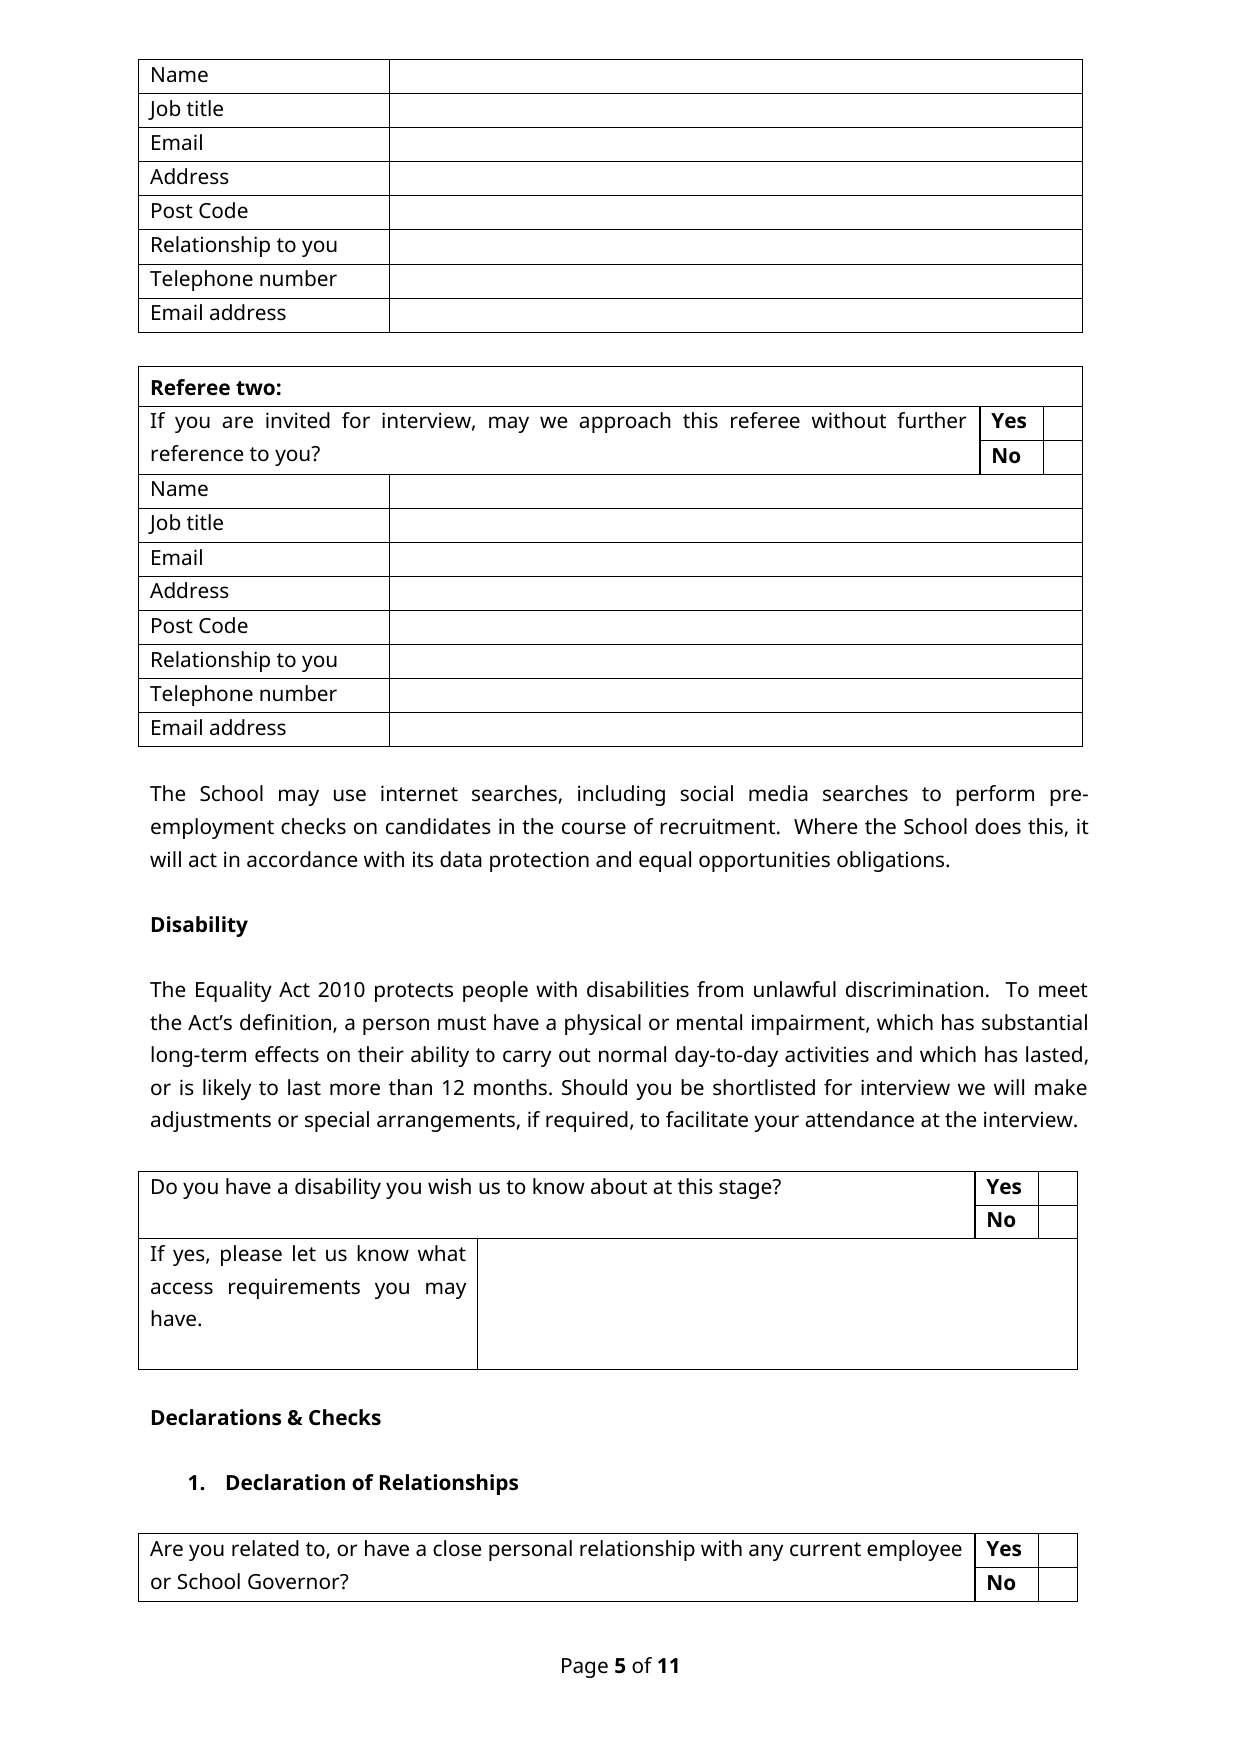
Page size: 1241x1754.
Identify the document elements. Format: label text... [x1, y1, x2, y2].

table_cell [390, 265, 1082, 297]
table_cell [390, 509, 1082, 542]
table_cell [390, 577, 1082, 610]
table_cell [390, 128, 1082, 161]
table_cell Telephone number [139, 679, 389, 712]
table_cell [1039, 1206, 1077, 1238]
table_cell Name [139, 60, 389, 93]
table_header [1039, 1172, 1077, 1204]
table_cell No [976, 1568, 1038, 1601]
table_cell [390, 645, 1082, 678]
table_cell Email [139, 543, 389, 576]
table_cell [1044, 407, 1082, 440]
table_cell Post Code [139, 611, 389, 644]
table_header Yes [976, 1534, 1038, 1567]
table_cell [390, 543, 1082, 576]
table_cell [390, 611, 1082, 644]
text The School may use internet searches, including social media searches to perform pre-employment checks on candidates in the course of recruitment. Where the School does this, it will act in accordance with its data protection and equal opportunities obligations. [150, 779, 1090, 873]
table_cell [390, 299, 1082, 332]
table_cell [390, 475, 1082, 507]
table_cell Job title [139, 509, 389, 542]
table_cell Name [139, 475, 389, 507]
table_cell [1039, 1568, 1077, 1601]
table_cell No [976, 1206, 1038, 1238]
table_cell [390, 94, 1082, 127]
table_cell Address [139, 577, 389, 610]
table_header [1039, 1534, 1077, 1567]
table_cell If yes, please let us know what access requirements you may have. [139, 1239, 477, 1369]
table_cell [139, 407, 979, 473]
table_cell Email [139, 128, 389, 161]
table_cell [1044, 441, 1082, 473]
text Declarations & Checks [150, 1403, 1090, 1431]
text The Equality Act 2010 protects people with disabilities from unlawful discrimination. To meet the Act’s definition, a person must have a physical or mental impairment, which has substantial long-term effects on their ability to carry out normal day-to-day activities and which has lasted, or is likely to last more than 12 months. Should you be shortlisted for interview we will make adjustments or special arrangements, if required, to facilitate your attendance at the interview. [150, 975, 1090, 1134]
table_header Are you related to, or have a close personal relationship with any current employee or School Governor? [139, 1534, 974, 1601]
table_cell [390, 196, 1082, 229]
table_cell [478, 1239, 1077, 1369]
table_cell Job title [139, 94, 389, 127]
table_cell Yes [981, 407, 1043, 440]
table_header Referee two: [139, 367, 1082, 406]
table_cell Post Code [139, 196, 389, 229]
list Declaration of Relationships [187, 1468, 1090, 1496]
table_cell Email address [139, 299, 389, 332]
table_cell [390, 679, 1082, 712]
table_cell Relationship to you [139, 230, 389, 263]
table_cell Email address [139, 713, 389, 746]
table_cell Relationship to you [139, 645, 389, 678]
table_cell [390, 230, 1082, 263]
table_header Yes [976, 1172, 1038, 1204]
table_cell [390, 162, 1082, 195]
table_cell Address [139, 162, 389, 195]
table_cell [390, 60, 1082, 93]
text Disability [150, 910, 1090, 938]
table_header Do you have a disability you wish us to know about at this stage? [139, 1172, 974, 1238]
table_cell [390, 713, 1082, 746]
table_cell No [981, 441, 1043, 473]
table_cell Telephone number [139, 265, 389, 297]
